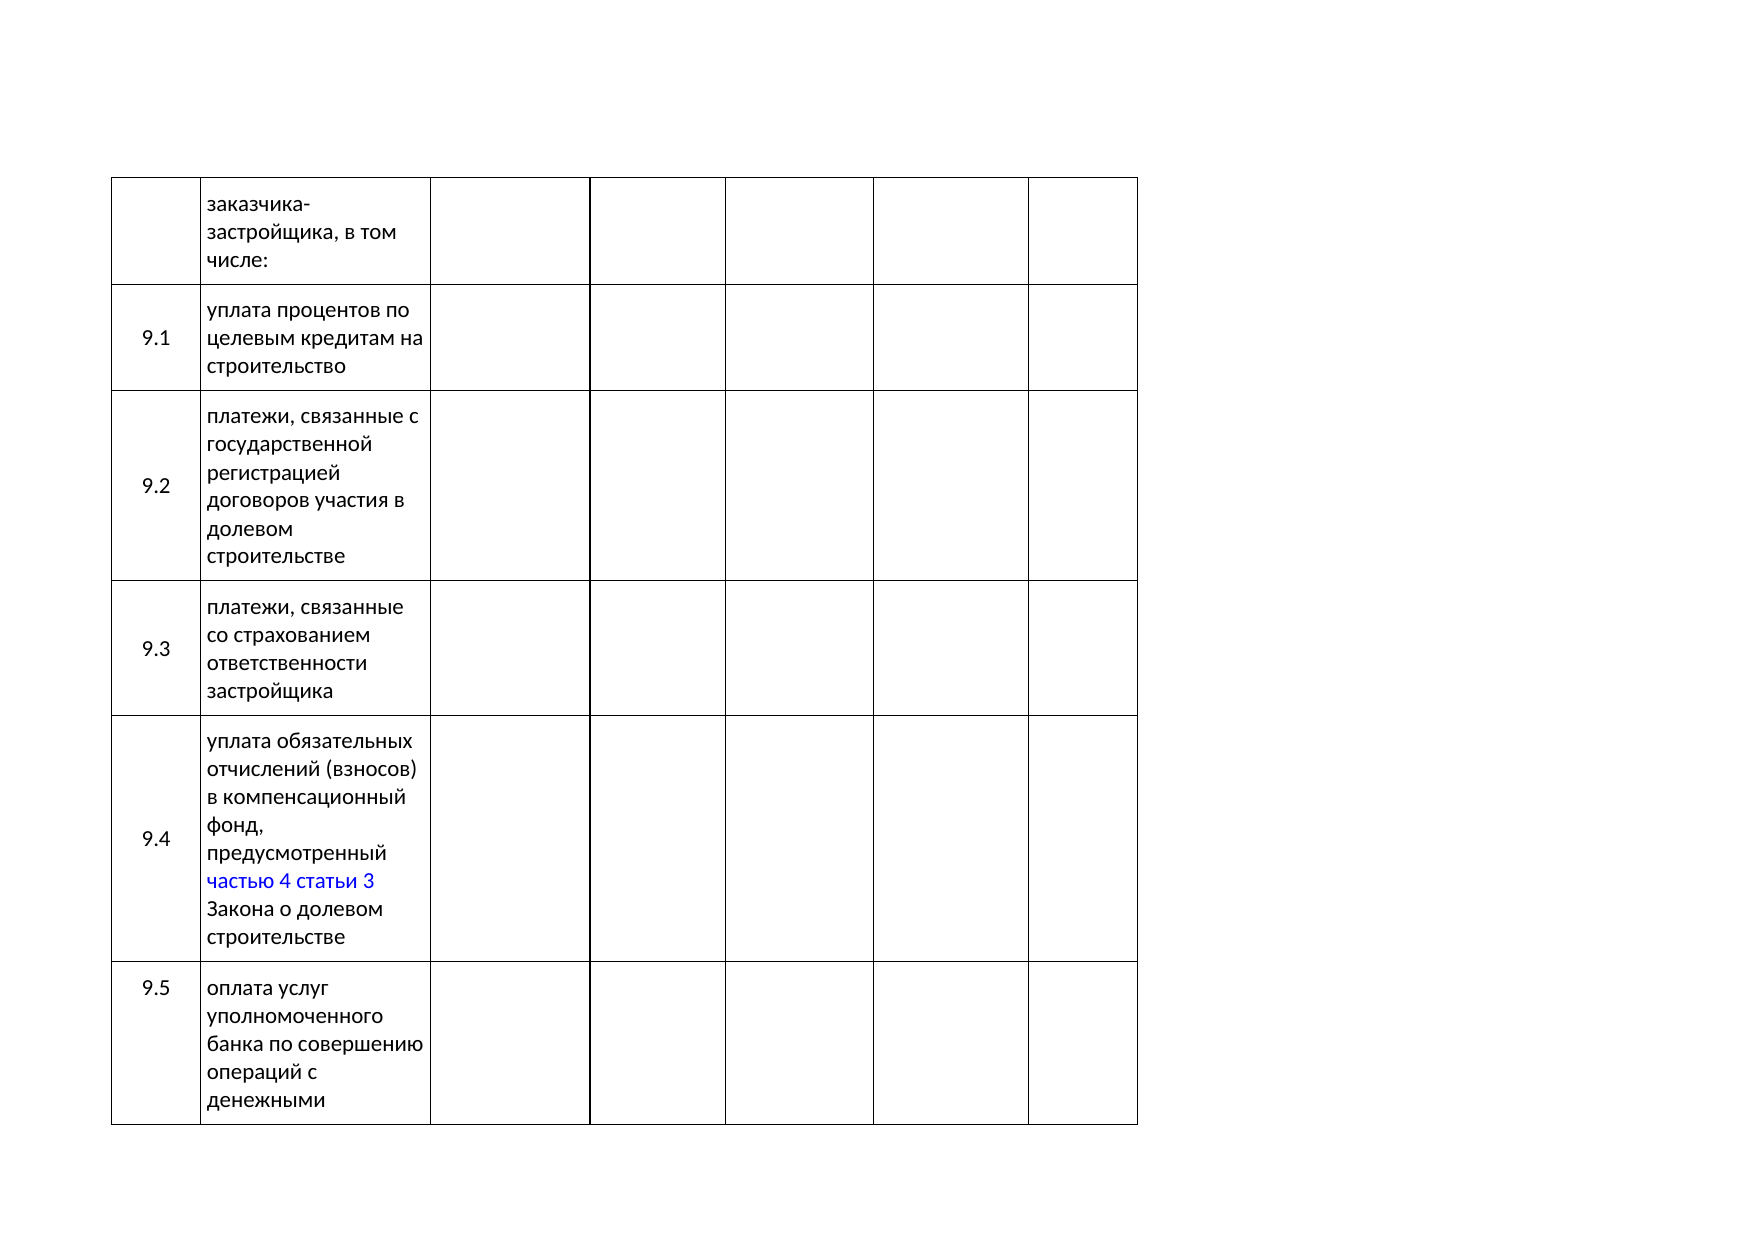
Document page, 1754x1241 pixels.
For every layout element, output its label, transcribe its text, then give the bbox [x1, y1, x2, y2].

table_cell [591, 391, 725, 580]
table_cell [591, 716, 725, 961]
table_cell [726, 962, 873, 1123]
table_cell [1029, 285, 1137, 390]
table_cell платежи, связанные с государственной регистрацией договоров участия в долевом строительстве [201, 391, 430, 580]
table_cell 9.3 [112, 581, 200, 715]
table_cell уплата обязательных отчислений (взносов) в компенсационный фонд, предусмотренный частью 4 статьи 3 Закона о долевом строительстве [201, 716, 430, 961]
table_cell [431, 285, 589, 390]
table_cell [874, 716, 1028, 961]
table_cell [1029, 716, 1137, 961]
table_cell [874, 581, 1028, 715]
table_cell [201, 178, 430, 283]
table_cell 9.5 [112, 962, 200, 1123]
table_cell 9 [112, 178, 200, 283]
table_cell уплата процентов по целевым кредитам на строительство [201, 285, 430, 390]
table_cell 9.1 [112, 285, 200, 390]
table_cell [726, 716, 873, 961]
table_cell [591, 178, 725, 283]
table_cell [1029, 391, 1137, 580]
table_cell [591, 962, 725, 1123]
table_cell [431, 178, 589, 283]
table_cell [1029, 581, 1137, 715]
table_cell [431, 391, 589, 580]
table_cell [726, 178, 873, 283]
table_cell [591, 285, 725, 390]
table_cell [874, 285, 1028, 390]
table_cell [431, 581, 589, 715]
table_cell [874, 391, 1028, 580]
table_cell [874, 962, 1028, 1123]
table_cell [591, 581, 725, 715]
table_cell [726, 285, 873, 390]
table_cell платежи, связанные со страхованием ответственности застройщика [201, 581, 430, 715]
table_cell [201, 962, 430, 1123]
table_cell [1029, 962, 1137, 1123]
table_cell [431, 716, 589, 961]
table_cell 9.4 [112, 716, 200, 961]
table_cell [726, 581, 873, 715]
table_cell 9.2 [112, 391, 200, 580]
table_cell [1029, 178, 1137, 283]
table_cell [726, 391, 873, 580]
table_cell [874, 178, 1028, 283]
table_cell [431, 962, 589, 1123]
